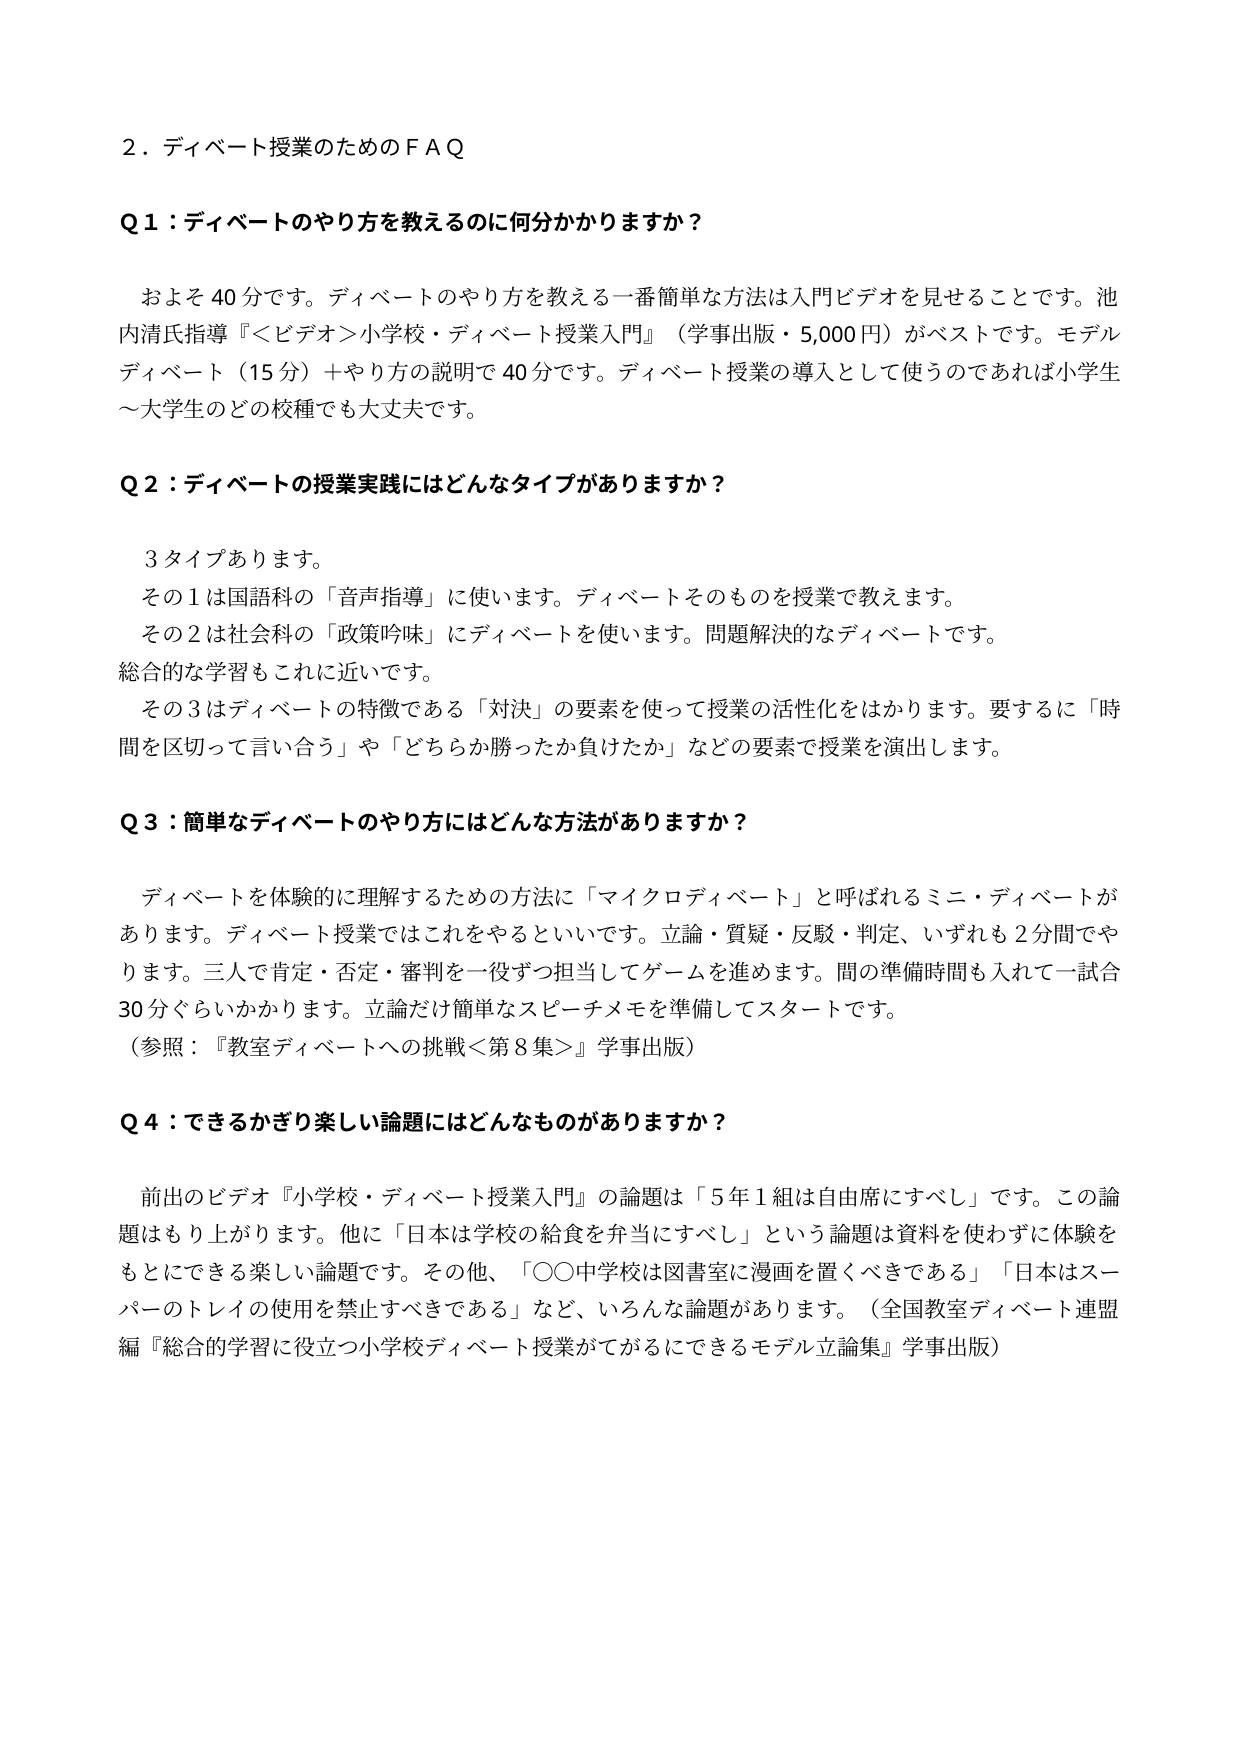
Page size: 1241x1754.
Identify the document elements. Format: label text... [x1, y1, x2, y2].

text Ｑ３：簡単なディベートのやり方にはどんな方法がありますか？ [118, 802, 1122, 839]
text 前出のビデオ『小学校・ディベート授業入門』の論題は「５年１組は自由席にすべし」です。この論題はもり上がります。他に「日本は学校の給食を弁当にすべし」という論題は資料を使わずに体験をもとにできる楽しい論題です。その他、「○○中学校は図書室に漫画を置くべきである」「日本はスーパーのトレイの使用を禁止すべきである」など、いろんな論題があります。（全国教室ディベート連盟編『総合的学習に役立つ小学校ディベート授業がてがるにできるモデル立論集』学事出版） [118, 1177, 1122, 1364]
text およそ40分です。ディベートのやり方を教える一番簡単な方法は入門ビデオを見せることです。池内清氏指導『＜ビデオ＞小学校・ディベート授業入門』（学事出版・5,000円）がベストです。モデルディベート（15分）＋やり方の説明で40分です。ディベート授業の導入として使うのであれば小学生～大学生のどの校種でも大丈夫です。 [118, 277, 1122, 427]
subtitle ２．ディベート授業のためのＦＡＱ [118, 127, 1122, 164]
text Ｑ４：できるかぎり楽しい論題にはどんなものがありますか？ [118, 1102, 1122, 1139]
text ディベートを体験的に理解するための方法に「マイクロディベート」と呼ばれるミニ・ディベートがあります。ディベート授業ではこれをやるといいです。立論・質疑・反駁・判定、いずれも２分間でやります。三人で肯定・否定・審判を一役ずつ担当してゲームを進めます。間の準備時間も入れて一試合30分ぐらいかかります。立論だけ簡単なスピーチメモを準備してスタートです。 （参照：『教室ディベートへの挑戦＜第８集＞』学事出版） [118, 877, 1122, 1064]
text Ｑ２：ディベートの授業実践にはどんなタイプがありますか？ [118, 464, 1122, 502]
text ３タイプあります。 その１は国語科の「音声指導」に使います。ディベートそのものを授業で教えます。 その２は社会科の「政策吟味」にディベートを使います。問題解決的なディベートです。 総合的な学習もこれに近いです。 その３はディベートの特徴である「対決」の要素を使って授業の活性化をはかります。要するに「時間を区切って言い合う」や「どちらか勝ったか負けたか」などの要素で授業を演出します。 [118, 539, 1122, 764]
text Ｑ１：ディベートのやり方を教えるのに何分かかりますか？ [118, 202, 1122, 239]
